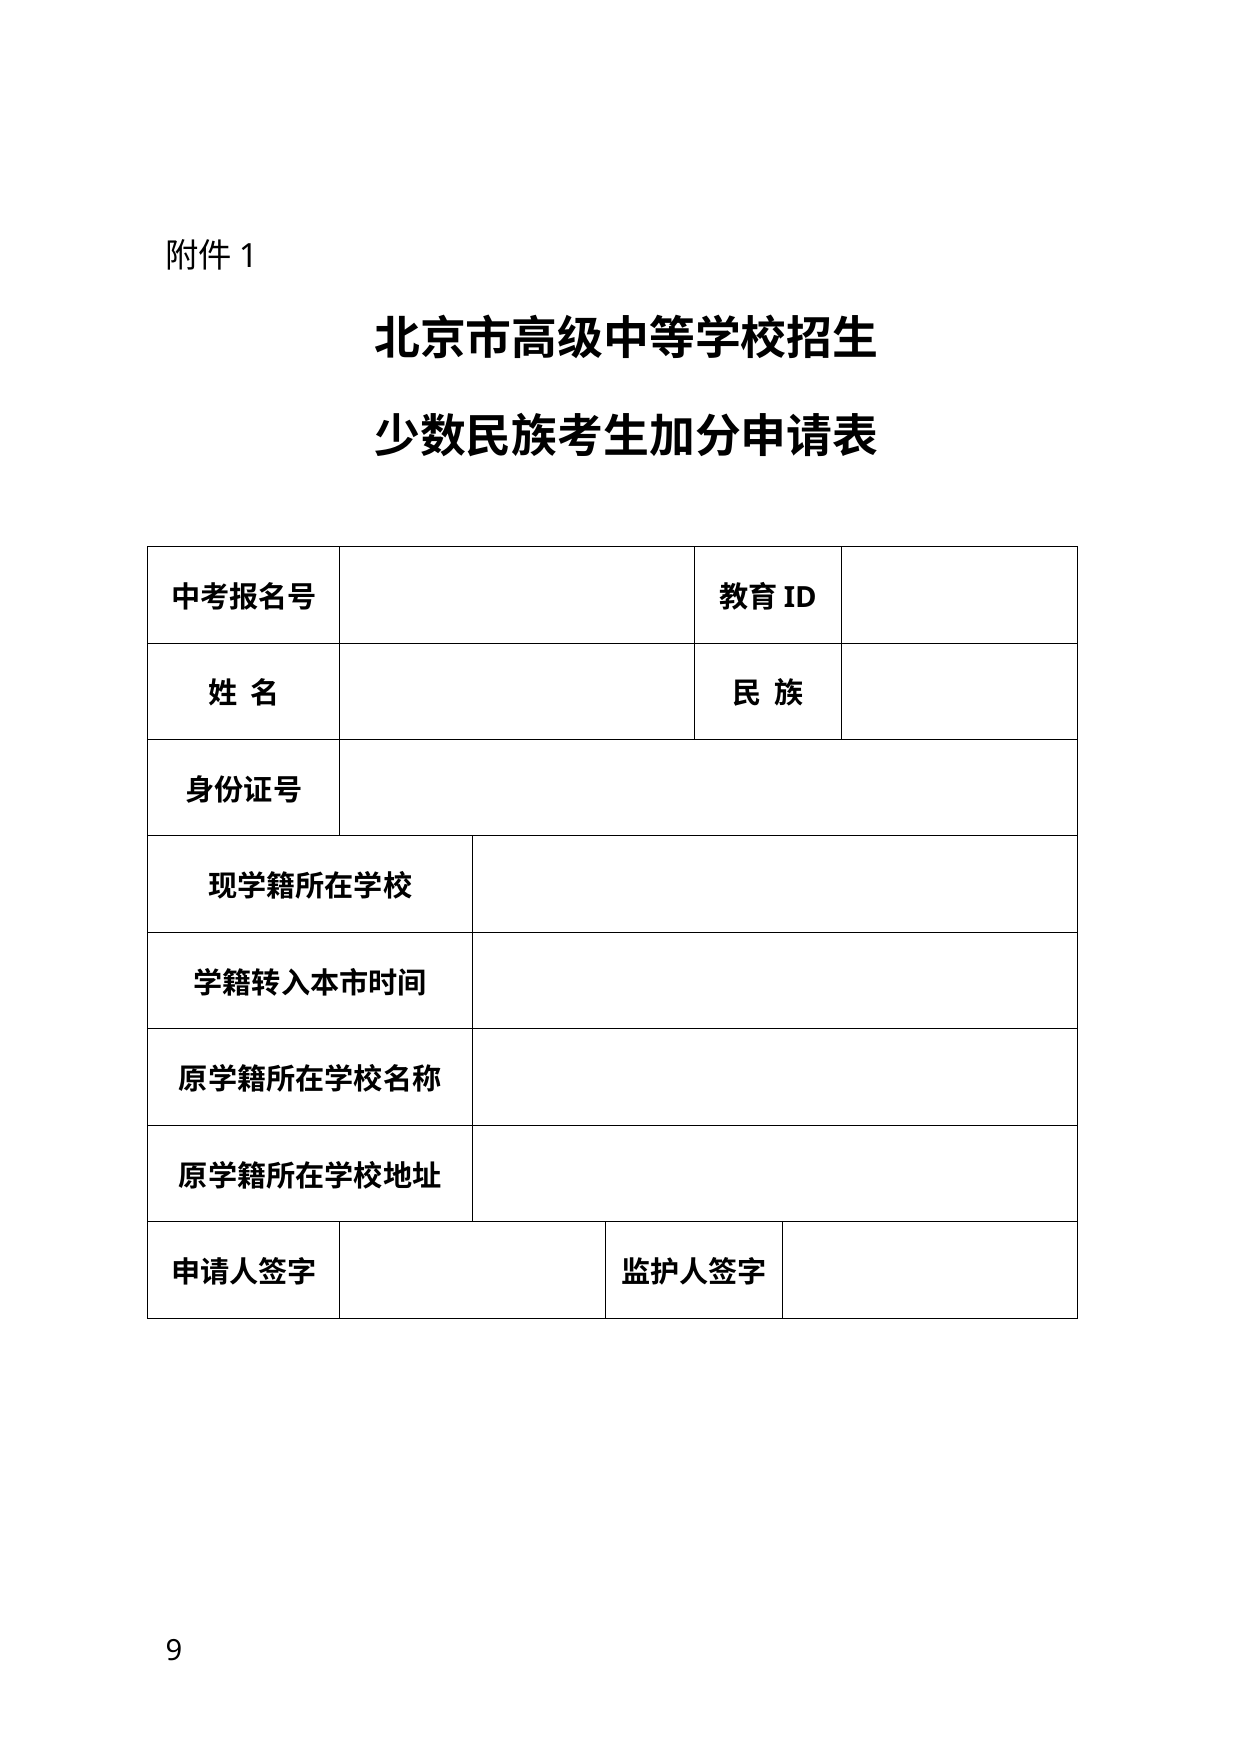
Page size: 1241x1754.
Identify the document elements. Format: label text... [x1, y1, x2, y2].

table_header 中考报名号 [148, 547, 339, 642]
table_cell [783, 1222, 1077, 1318]
table_cell 学籍转入本市时间 [148, 933, 472, 1028]
text 附件1 [165, 221, 1087, 286]
table_cell [340, 740, 1077, 835]
table_cell [473, 933, 1077, 1028]
table_cell [842, 644, 1077, 739]
table_cell 姓 名 [148, 644, 339, 739]
table_cell 监护人签字 [606, 1222, 782, 1318]
table_cell [473, 1029, 1077, 1125]
table_header [340, 547, 694, 642]
text 少数民族考生加分申请表 [165, 383, 1087, 481]
table_cell 现学籍所在学校 [148, 836, 472, 932]
table_cell [340, 1222, 605, 1318]
table_cell [473, 836, 1077, 932]
text 北京市高级中等学校招生 [165, 286, 1087, 383]
table_cell 民 族 [695, 644, 841, 739]
table_cell 原学籍所在学校地址 [148, 1126, 472, 1221]
table_header [842, 547, 1077, 642]
table_header 教育ID [695, 547, 841, 642]
table_cell 原学籍所在学校名称 [148, 1029, 472, 1125]
table_cell [340, 644, 694, 739]
table_cell 申请人签字 [148, 1222, 339, 1318]
table_cell [473, 1126, 1077, 1221]
table_cell 身份证号 [148, 740, 339, 835]
